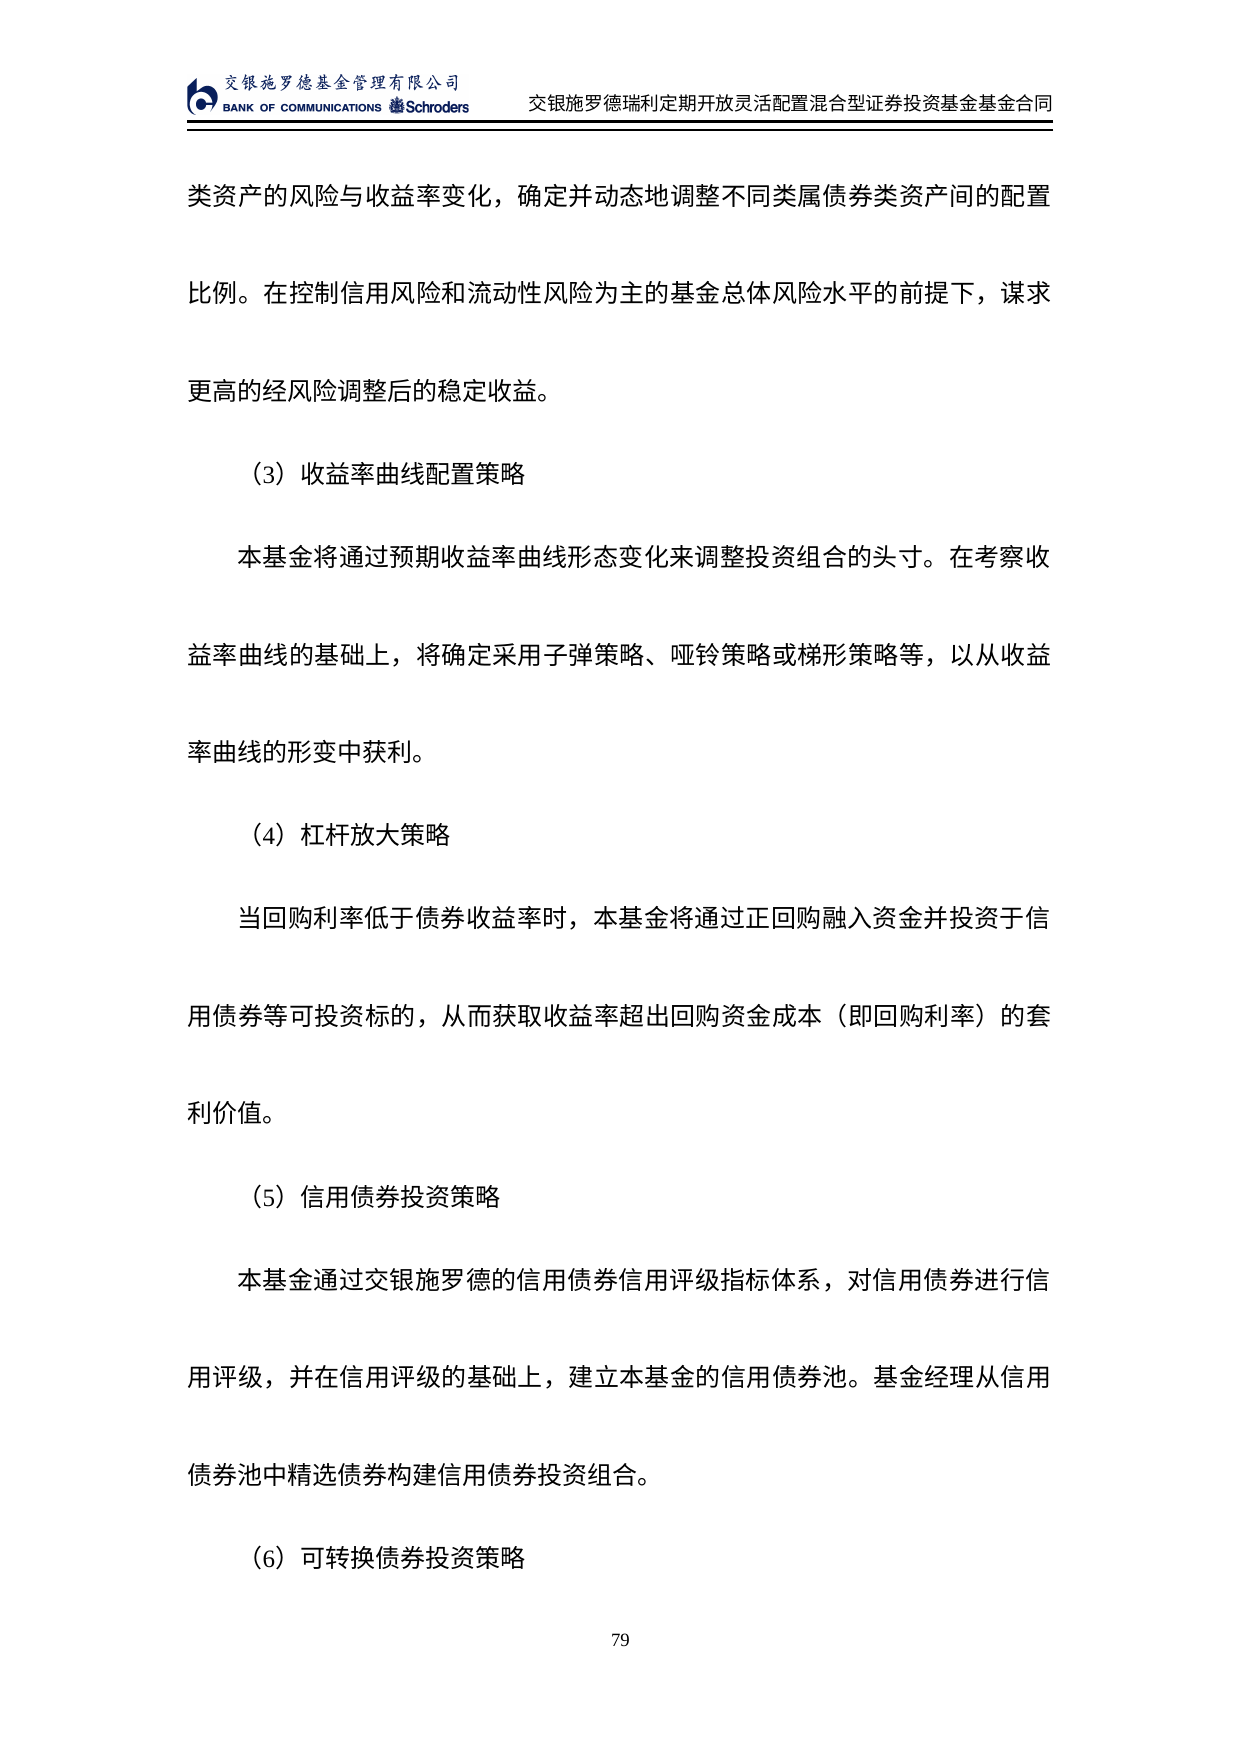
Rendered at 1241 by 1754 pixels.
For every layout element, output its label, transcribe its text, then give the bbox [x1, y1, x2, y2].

text （5）信用债券投资策略 [187, 1163, 1053, 1228]
text 当回购利率低于债券收益率时，本基金将通过正回购融入资金并投资于信用债券等可投资标的，从而获取收益率超出回购资金成本（即回购利率）的套利价值。 [187, 884, 1053, 1144]
text 本基金将通过预期收益率曲线形态变化来调整投资组合的头寸。在考察收益率曲线的基础上，将确定采用子弹策略、哑铃策略或梯形策略等，以从收益率曲线的形变中获利。 [187, 523, 1053, 783]
picture [187, 74, 469, 115]
text 本基金通过交银施罗德的信用债券信用评级指标体系，对信用债券进行信用评级，并在信用评级的基础上，建立本基金的信用债券池。基金经理从信用债券池中精选债券构建信用债券投资组合。 [187, 1246, 1053, 1506]
text （4）杠杆放大策略 [187, 801, 1053, 866]
text （3）收益率曲线配置策略 [187, 440, 1053, 505]
text （6）可转换债券投资策略 [187, 1524, 1053, 1589]
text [187, 162, 1053, 422]
